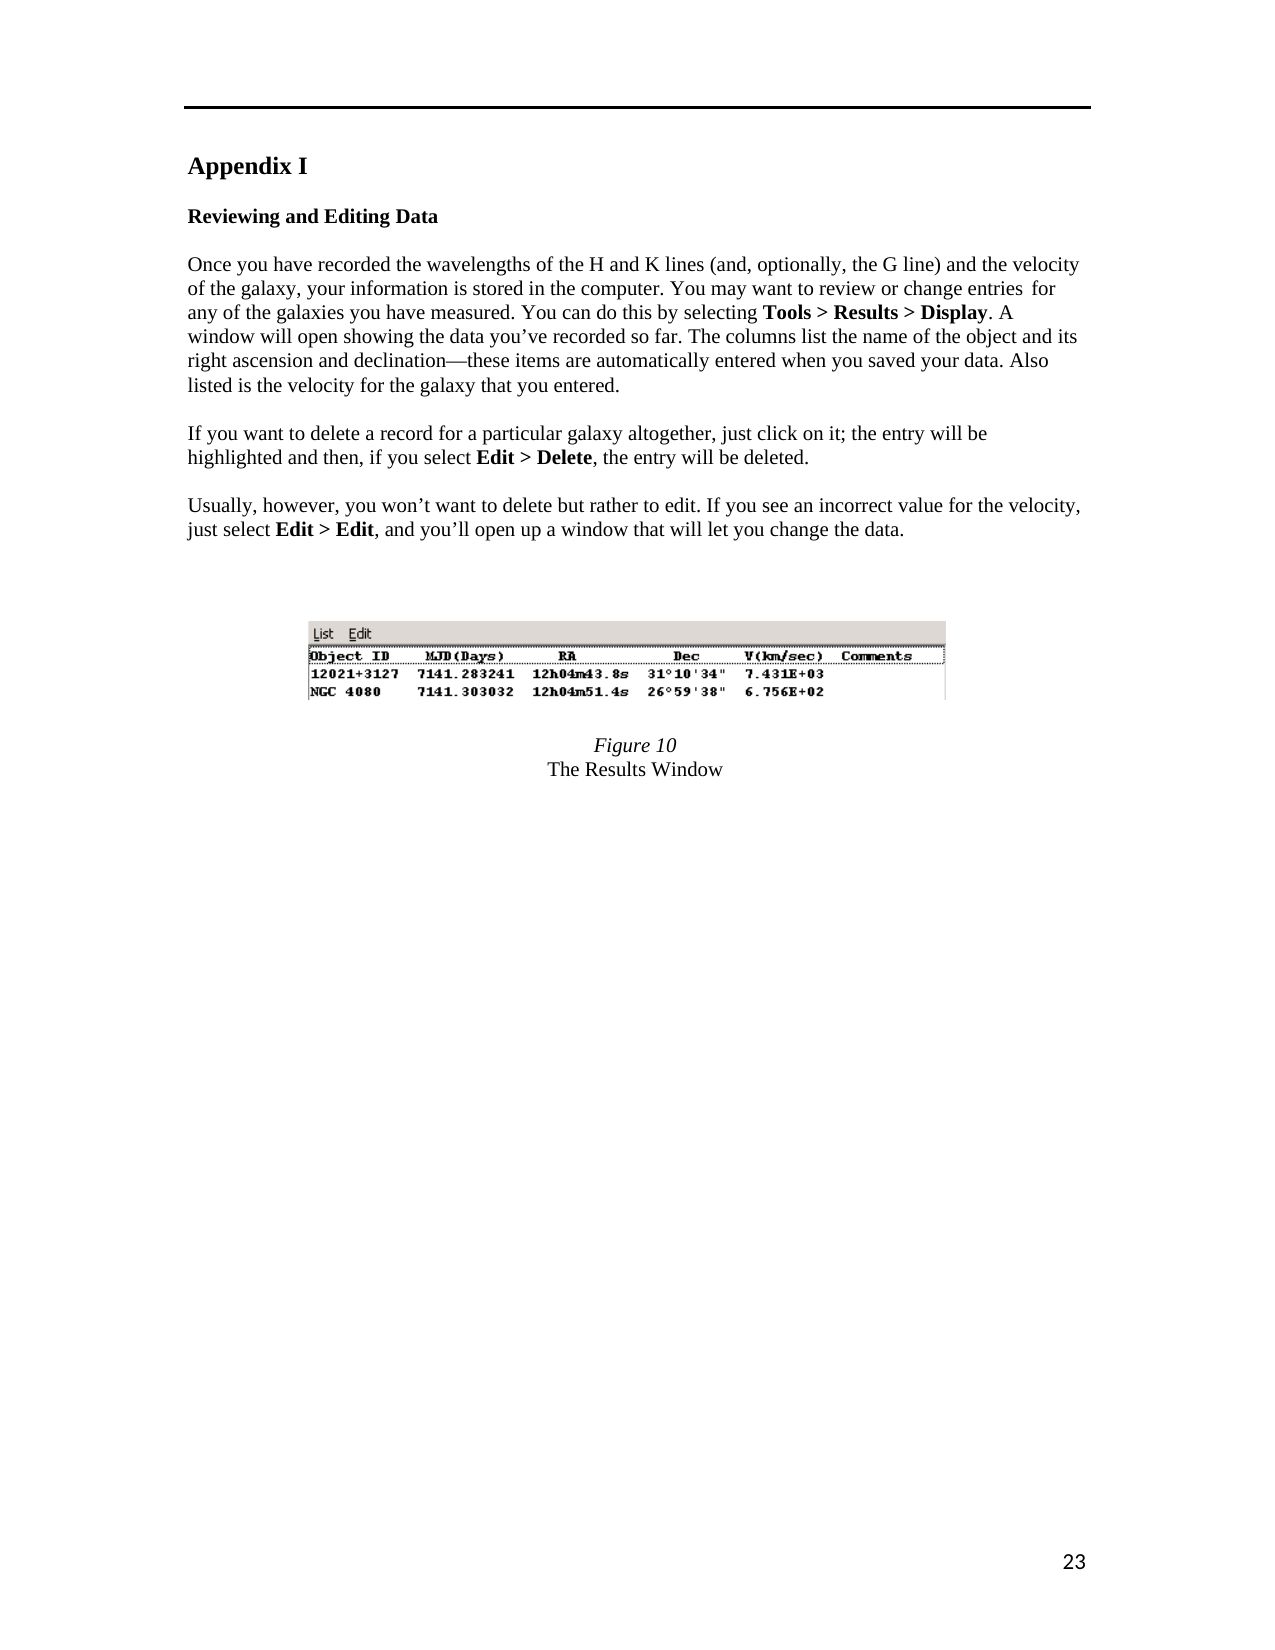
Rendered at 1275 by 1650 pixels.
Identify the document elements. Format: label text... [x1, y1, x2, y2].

picture [308, 621, 946, 700]
text Once you have recorded the wavelengths of the H and K lines (and, optionally, the G line) and the velocity of the galaxy, your information is stored in the computer. You may want to review or change entries for any of the galaxies you have measured. You can do this by selecting Tools > Results > Display. A window will open showing the data you’ve recorded so far. The columns list the name of the object and its right ascension and declination—these items are automatically entered when you saved your data. Also listed is the velocity for the galaxy that you entered. [187, 252, 1082, 397]
text Figure 10 [171, 733, 1099, 757]
text The Results Window [171, 757, 1099, 781]
subtitle Appendix I [187, 151, 1082, 180]
subtitle Reviewing and Editing Data [187, 204, 1082, 228]
text Usually, however, you won’t want to delete but rather to edit. If you see an incorrect value for the velocity, just select Edit > Edit, and you’ll open up a window that will let you change the data. [187, 493, 1087, 541]
text If you want to delete a record for a particular galaxy altogether, just click on it; the entry will be highlighted and then, if you select Edit > Delete, the entry will be deleted. [187, 421, 1082, 469]
